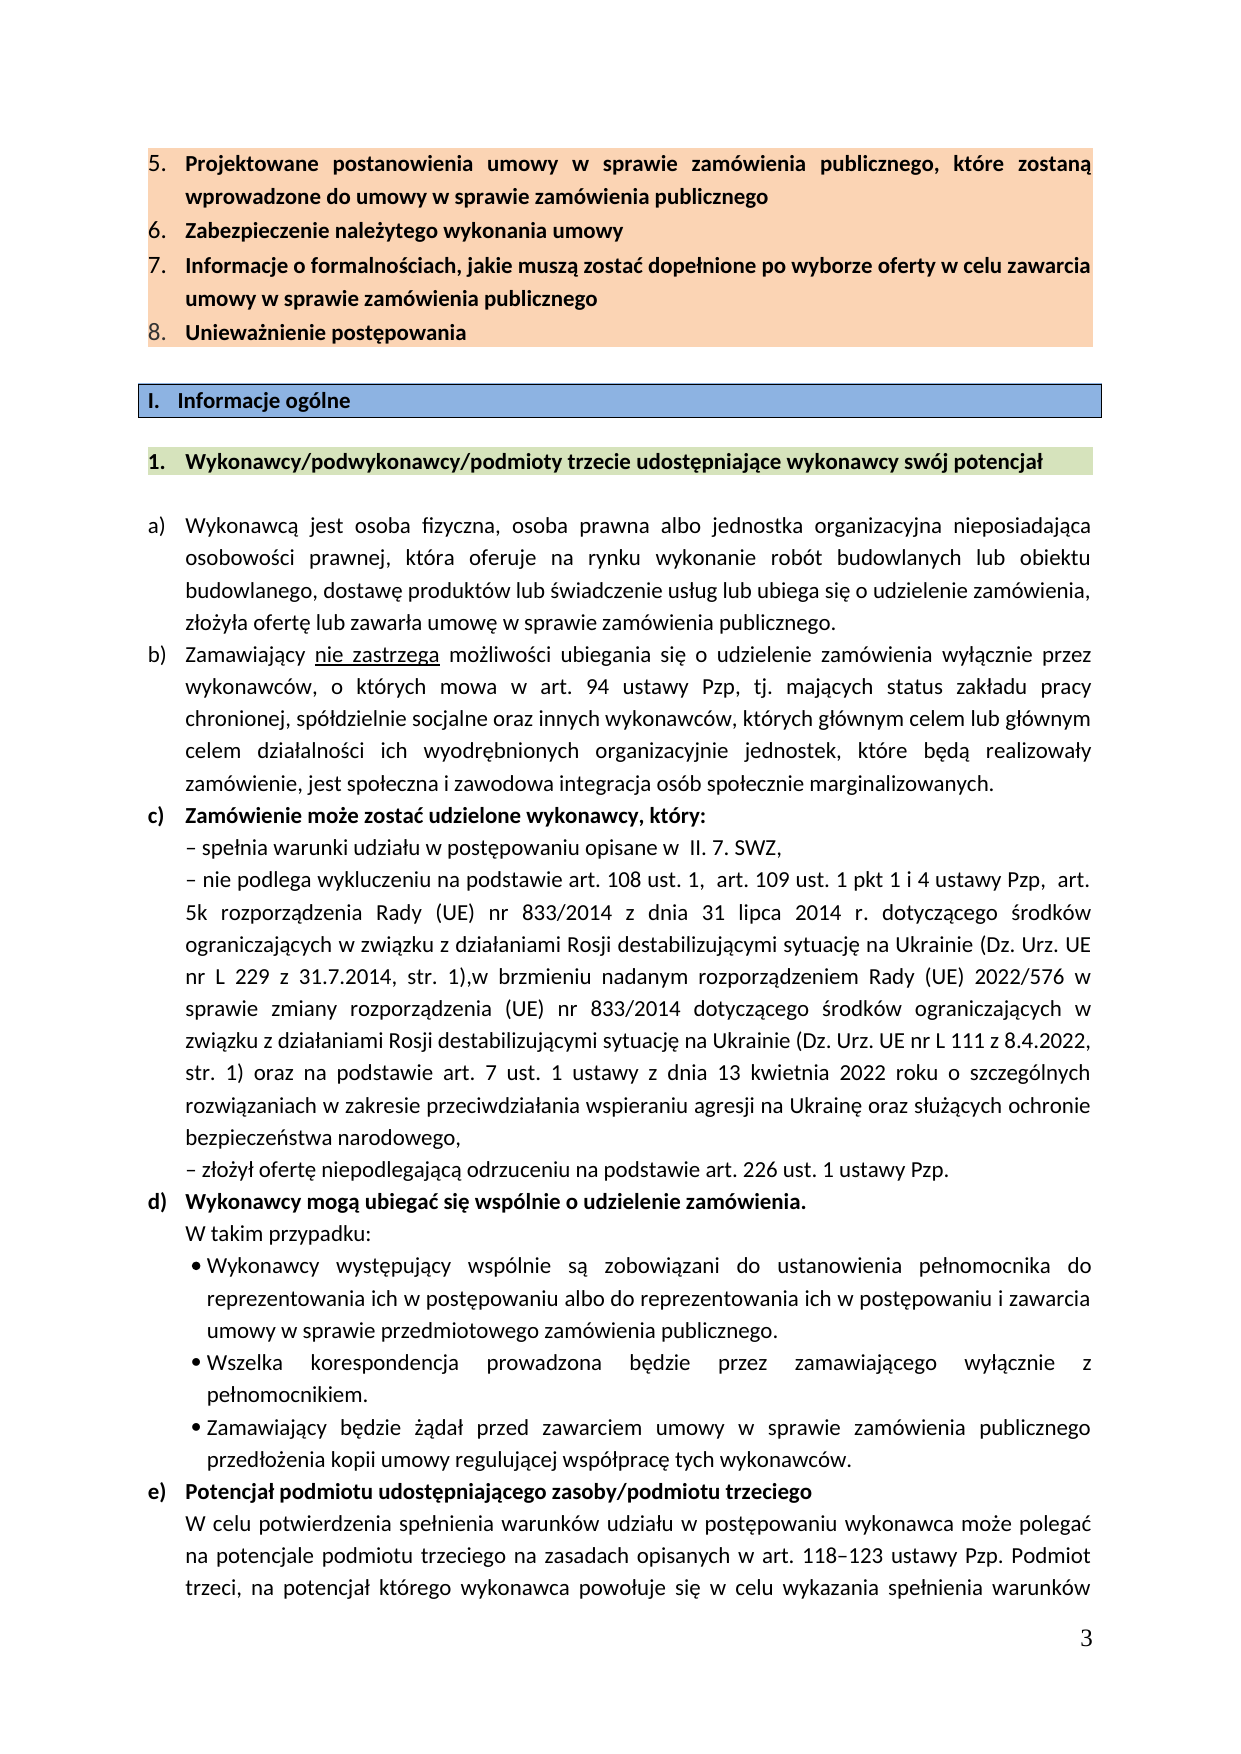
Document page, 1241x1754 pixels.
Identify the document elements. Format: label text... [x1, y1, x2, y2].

list Potencjał podmiotu udostępniającego zasoby/podmiotu trzeciego [148, 1477, 1093, 1505]
list Wykonawcą jest osoba fizyczna, osoba prawna albo jednostka organizacyjna nieposiadająca osobowości prawnej, która oferuje na rynku wykonanie robót budowlanych lub obiektu budowlanego, dostawę produktów lub świadczenie usług lub ubiega się o udzielenie zamówienia, złożyła ofertę lub zawarła umowę w sprawie zamówienia publicznego. [148, 511, 1093, 636]
list Unieważnienie postępowania [148, 316, 1093, 347]
list Zamawiający nie zastrzega możliwości ubiegania się o udzielenie zamówienia wyłącznie przez wykonawców, o których mowa w art. 94 ustawy Pzp, tj. mających status zakładu pracy chronionej, spółdzielnie socjalne oraz innych wykonawców, których głównym celem lub głównym celem działalności ich wyodrębnionych organizacyjnie jednostek, które będą realizowały zamówienie, jest społeczna i zawodowa integracja osób społecznie marginalizowanych. [148, 640, 1093, 797]
text W takim przypadku: [185, 1219, 1093, 1247]
list Wykonawcy/podwykonawcy/podmioty trzecie udostępniające wykonawcy swój potencjał [148, 447, 1093, 475]
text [185, 1509, 1093, 1602]
list Wykonawcy występujący wspólnie są zobowiązani do ustanowienia pełnomocnika do reprezentowania ich w postępowaniu albo do reprezentowania ich w postępowaniu i zawarcia umowy w sprawie przedmiotowego zamówienia publicznego. [192, 1252, 1093, 1344]
text – nie podlega wykluczeniu na podstawie art. 108 ust. 1, art. 109 ust. 1 pkt 1 i 4 ustawy Pzp, art. 5k rozporządzenia Rady (UE) nr 833/2014 z dnia 31 lipca 2014 r. dotyczącego środków ograniczających w związku z działaniami Rosji destabilizującymi sytuację na Ukrainie (Dz. Urz. UE nr L 229 z 31.7.2014, str. 1),w brzmieniu nadanym rozporządzeniem Rady (UE) 2022/576 w sprawie zmiany rozporządzenia (UE) nr 833/2014 dotyczącego środków ograniczających w związku z działaniami Rosji destabilizującymi sytuację na Ukrainie (Dz. Urz. UE nr L 111 z 8.4.2022, str. 1) oraz na podstawie art. 7 ust. 1 ustawy z dnia 13 kwietnia 2022 roku o szczególnych rozwiązaniach w zakresie przeciwdziałania wspieraniu agresji na Ukrainę oraz służących ochronie bezpieczeństwa narodowego, [185, 865, 1093, 1151]
text – spełnia warunki udziału w postępowaniu opisane w II. 7. SWZ, [185, 833, 1093, 861]
list Zabezpieczenie należytego wykonania umowy [148, 214, 1093, 245]
list Wszelka korespondencja prowadzona będzie przez zamawiającego wyłącznie z pełnomocnikiem. [192, 1348, 1093, 1408]
list Projektowane postanowienia umowy w sprawie zamówienia publicznego, które zostaną wprowadzone do umowy w sprawie zamówienia publicznego [148, 148, 1093, 210]
text – złożył ofertę niepodlegającą odrzuceniu na podstawie art. 226 ust. 1 ustawy Pzp. [185, 1155, 1093, 1183]
list Informacje ogólne [139, 385, 1101, 417]
list Zamawiający będzie żądał przed zawarciem umowy w sprawie zamówienia publicznego przedłożenia kopii umowy regulującej współpracę tych wykonawców. [192, 1413, 1093, 1473]
list Informacje o formalnościach, jakie muszą zostać dopełnione po wyborze oferty w celu zawarcia umowy w sprawie zamówienia publicznego [148, 249, 1093, 312]
list Zamówienie może zostać udzielone wykonawcy, który: [148, 801, 1093, 829]
list Wykonawcy mogą ubiegać się wspólnie o udzielenie zamówienia. [148, 1187, 1093, 1215]
